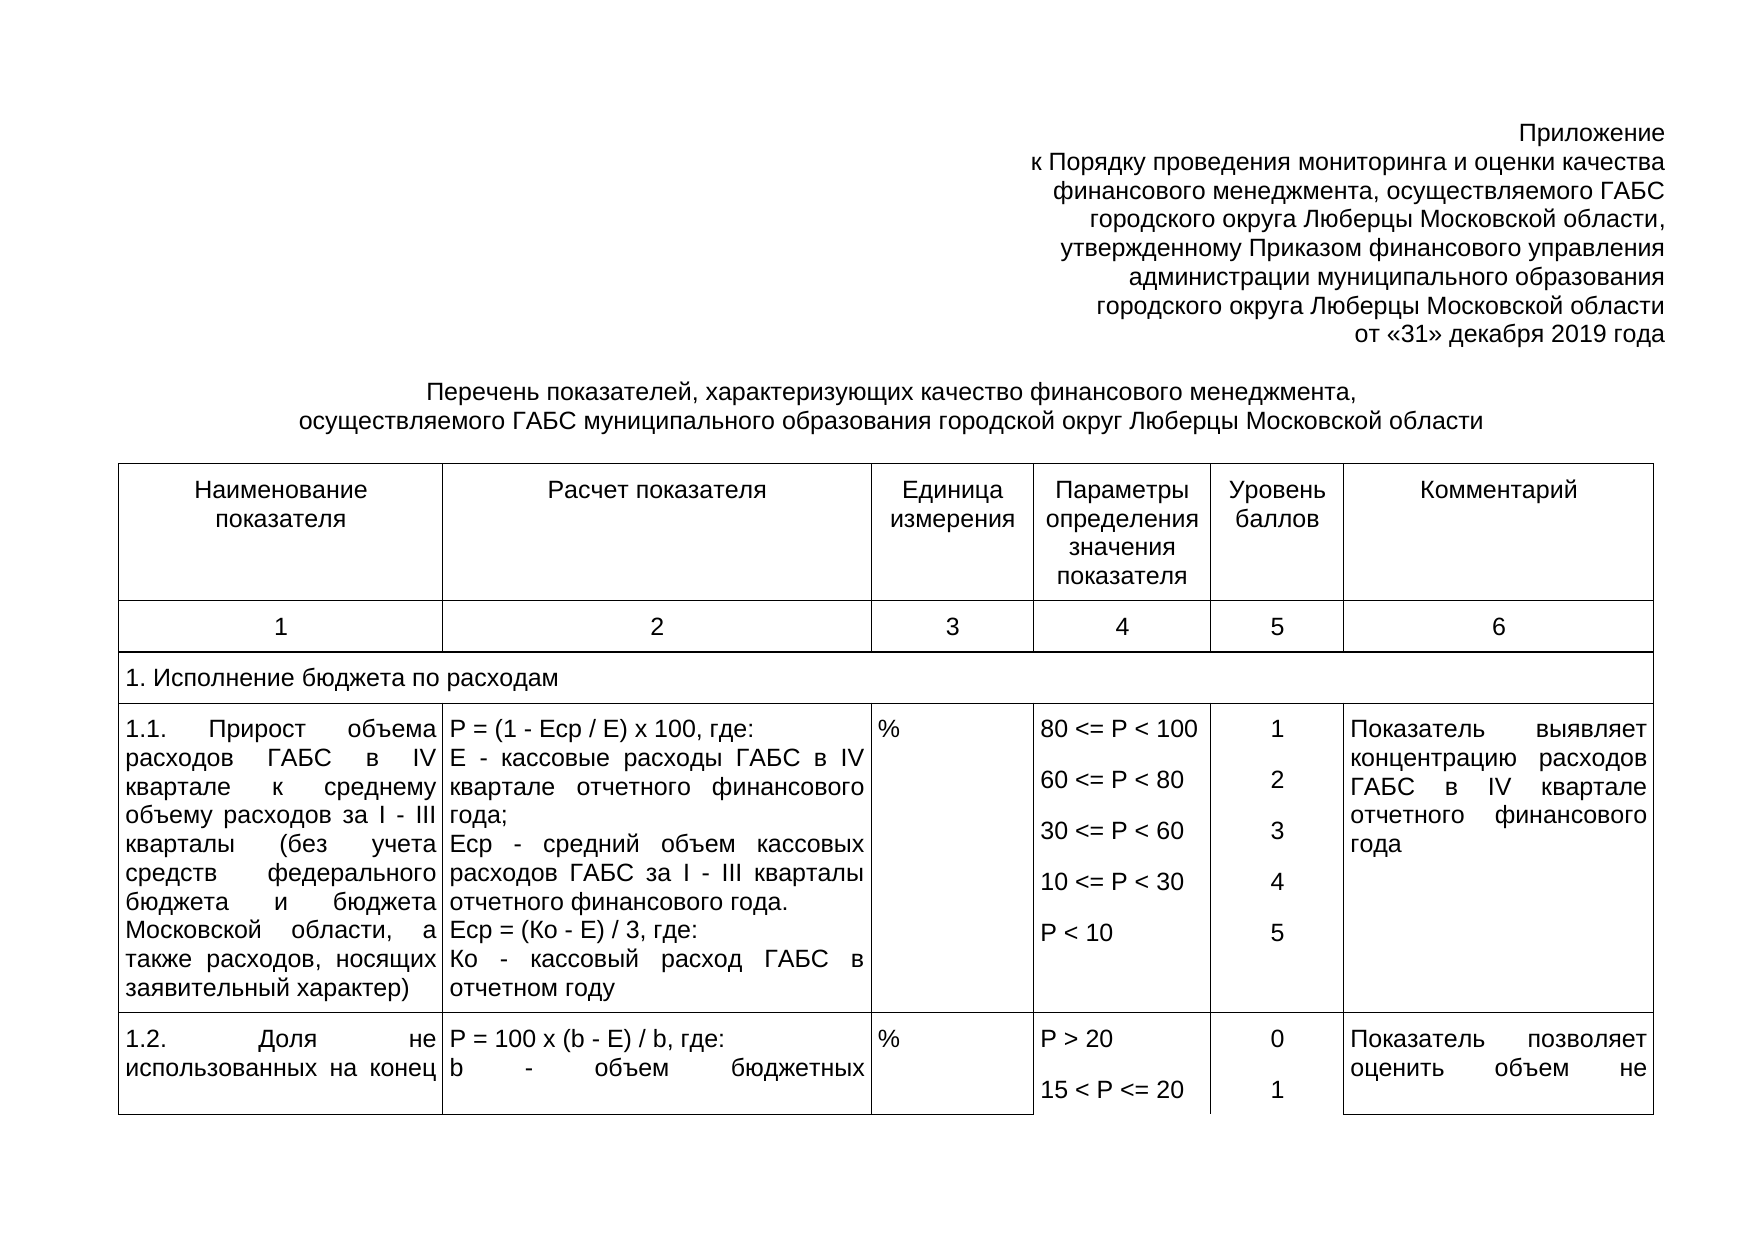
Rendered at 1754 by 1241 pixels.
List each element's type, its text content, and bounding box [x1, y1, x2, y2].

table_cell % [872, 704, 1033, 1012]
table_cell Р = (1 - Eср / E) x 100, где: E - кассовые расходы ГАБС в IV квартале отчетного финансового года; Eср - средний объем кассовых расходов ГАБС за I - III кварталы отчетного финансового года. Eср = (Ко - E) / 3, где: Ко - кассовый расход ГАБС в отчетном году [443, 704, 871, 1012]
table_cell Р = 100 x (b - E) / b, где: b - объем бюджетных ассигнований ГАБС в отчетном финансовом году по расходам за счет средств бюджета городского округа согласно сводной бюджетной росписи, с учетом внесенных в нее изменений; E - кассовое исполнение расходов ГАБС за счет средств городского округа в отчетном финансовом году [443, 1013, 871, 1114]
table_cell Показатель выявляет концентрацию расходов ГАБС в IV квартале отчетного финансового года [1344, 704, 1653, 1012]
text от «31» декабря 2019 года [118, 319, 1665, 348]
table_cell 2 [1211, 754, 1343, 804]
table_cell 1.1. Прирост объема расходов ГАБС в IV квартале к среднему объему расходов за I - III кварталы (без учета средств федерального бюджета и бюджета Московской области, а также расходов, носящих заявительный характер) [119, 704, 442, 1012]
table_header Комментарий [1344, 464, 1653, 600]
table_cell 2 [443, 601, 871, 651]
text утвержденному Приказом финансового управления [118, 233, 1665, 262]
table_cell 1 [1211, 704, 1343, 753]
table_header Наименование показателя [119, 464, 442, 600]
table_header Уровень баллов [1211, 464, 1343, 600]
table_header Расчет показателя [443, 464, 871, 600]
table_cell 5 [1211, 601, 1343, 651]
text Перечень показателей, характеризующих качество финансового менеджмента, [118, 377, 1665, 406]
table_cell 3 [1211, 805, 1343, 856]
text осуществляемого ГАБС муниципального образования городской округ Люберцы Московской области [118, 406, 1665, 434]
table_cell 4 [1034, 601, 1210, 651]
table_cell 80 <= Р < 100 [1034, 704, 1210, 753]
table_cell 0 [1211, 1013, 1343, 1063]
table_cell Р > 20 [1034, 1013, 1210, 1063]
text городского округа Люберцы Московской области, [118, 204, 1665, 233]
table_header Единица измерения [872, 464, 1033, 600]
table_cell 15 < Р <= 20 [1034, 1063, 1210, 1114]
text администрации муниципального образования [118, 262, 1665, 291]
table_cell 1.2. Доля не использованных на конец отчетного финансового года бюджетных ассигнований (остаток лимитов бюджетных обязательств) (без учета средств федерального бюджета и бюджета Московской области, а также расходов, носящих заявительный характер) [119, 1013, 442, 1114]
table_cell 5 [1211, 907, 1343, 1012]
table_cell % [872, 1013, 1033, 1114]
table_cell 1 [1211, 1063, 1343, 1114]
table_cell 30 <= Р < 60 [1034, 805, 1210, 856]
text городского округа Люберцы Московской области [118, 291, 1665, 319]
text к Порядку проведения мониторинга и оценки качества [856, 147, 1665, 176]
table_header Параметры определения значения показателя [1034, 464, 1210, 600]
text финансового менеджмента, осуществляемого ГАБС [782, 176, 1665, 204]
table_cell 3 [872, 601, 1033, 651]
table_cell 1 [119, 601, 442, 651]
table_cell 6 [1344, 601, 1653, 651]
table_cell 1. Исполнение бюджета по расходам [119, 653, 1653, 702]
table_cell Р < 10 [1034, 907, 1210, 1012]
table_cell 4 [1211, 856, 1343, 907]
table_cell Показатель позволяет оценить объем не исполненных на конец года бюджетных ассигнований за счет средств бюджета городского округа. Наличие определенного уровня неисполненных ассигнований (не выше установленного оптимального значения) является допустимым даже при высоком уровне качества финансового менеджмента, осуществляемого ГАБС [1344, 1013, 1653, 1114]
table_cell 10 <= Р < 30 [1034, 856, 1210, 907]
text Приложение [708, 118, 1665, 147]
table_cell 60 <= Р < 80 [1034, 754, 1210, 804]
